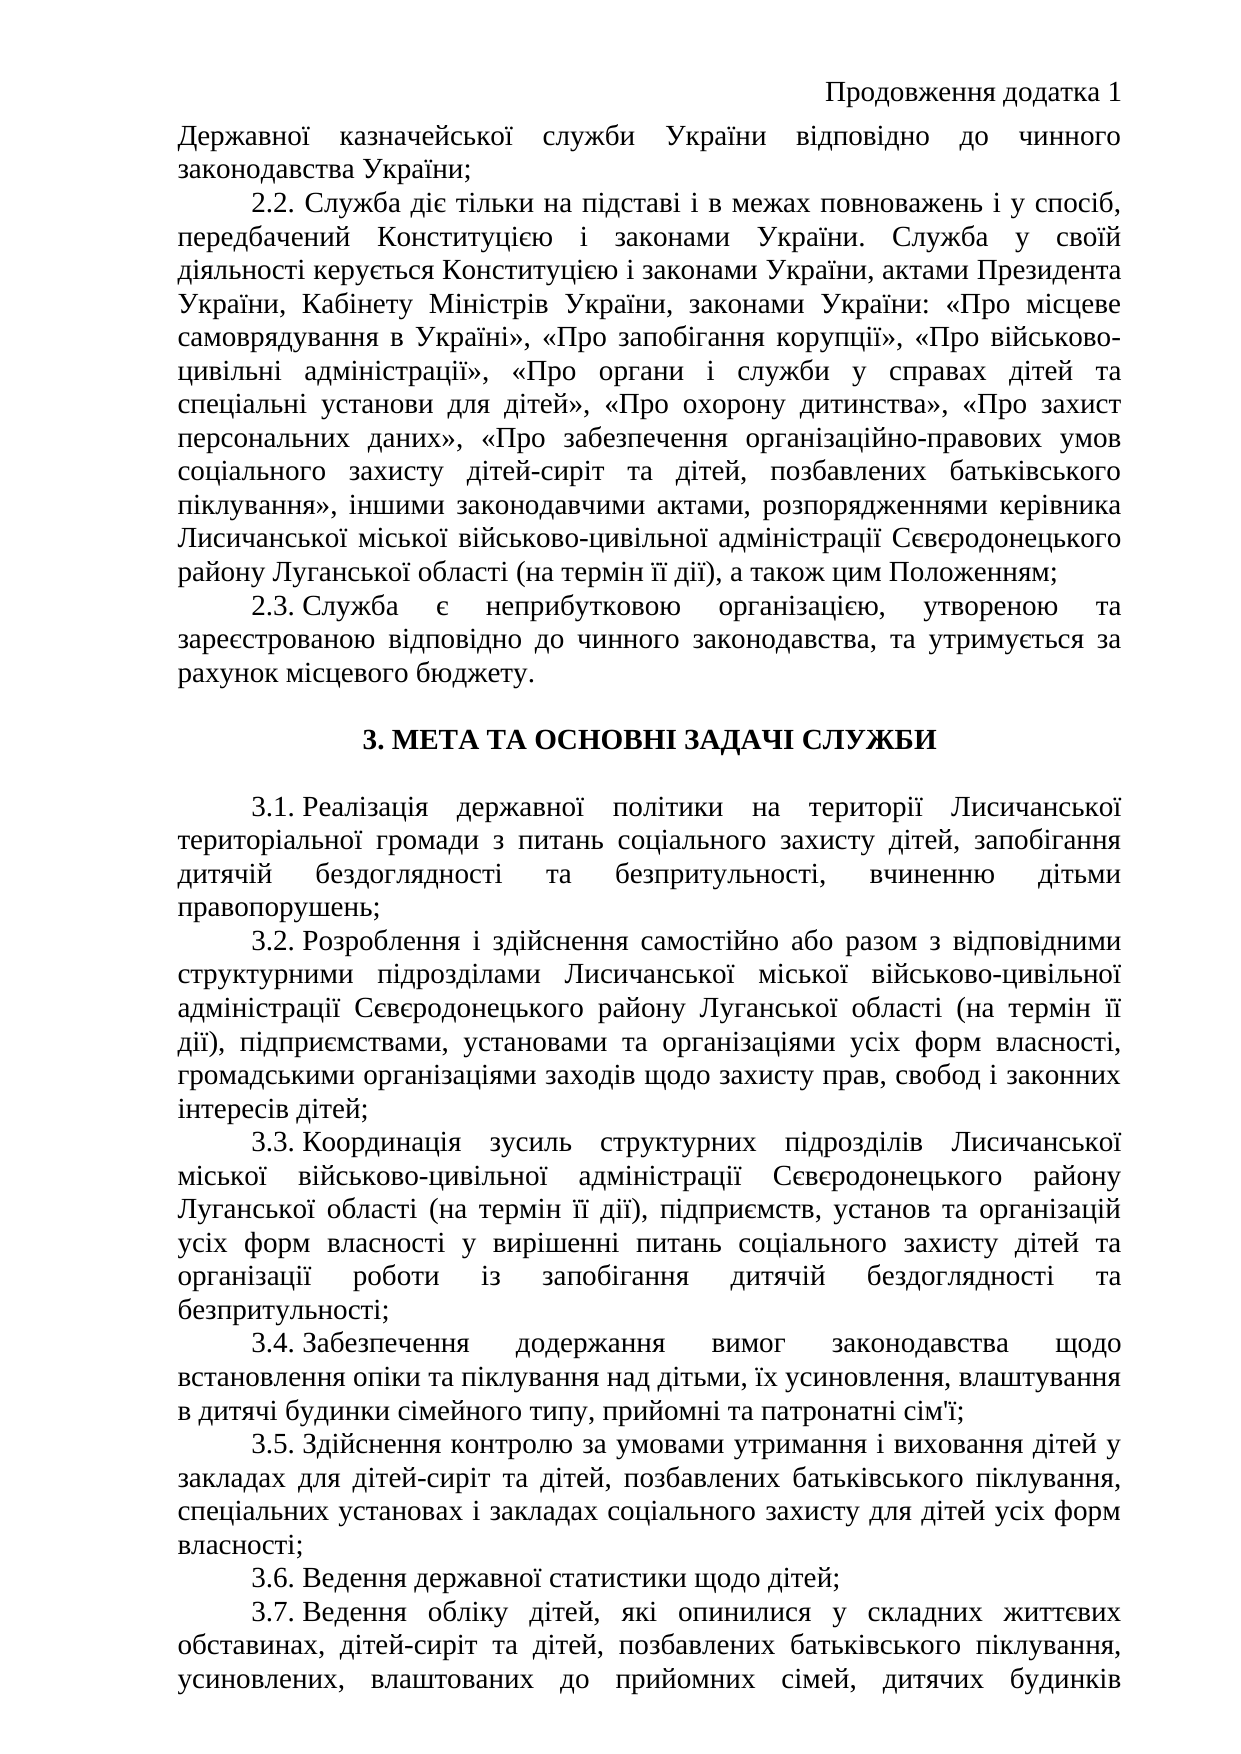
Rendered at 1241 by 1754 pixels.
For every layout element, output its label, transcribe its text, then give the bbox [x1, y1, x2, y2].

text 3.4. Забезпечення додержання вимог законодавства щодо встановлення опіки та піклування над дітьми, їх усиновлення, влаштування в дитячі будинки сімейного типу, прийомні та патронатні сім'ї; [177, 1326, 1122, 1426]
text 2.2. Служба діє тільки на підставі і в межах повноважень і у спосіб, передбачений Конституцією і законами України. Служба у своїй діяльності керується Конституцією і законами України, актами Президента України, Кабінету Міністрів України, законами України: «Про місцеве самоврядування в Україні», «Про запобігання корупції», «Про військово-цивільні адміністрації», «Про органи і служби у справах дітей та спеціальні установи для дітей», «Про охорону дитинства», «Про захист персональних даних», «Про забезпечення організаційно-правових умов соціального захисту дітей-сиріт та дітей, позбавлених батьківського піклування», іншими законодавчими актами, розпорядженнями керівника Лисичанської міської військово-цивільної адміністрації Сєвєродонецького району Луганської області (на термін її дії), а також цим Положенням; [177, 185, 1122, 588]
text 3.3. Координація зусиль структурних підрозділів Лисичанської міської військово-цивільної адміністрації Сєвєродонецького району Луганської області (на термін її дії), підприємств, установ та організацій усіх форм власності у вирішенні питань соціального захисту дітей та організації роботи із запобігання дитячій бездоглядності та безпритульності; [177, 1124, 1122, 1326]
text 3.1. Реалізація державної політики на території Лисичанської територіальної громади з питань соціального захисту дітей, запобігання дитячій бездоглядності та безпритульності, вчиненню дітьми правопорушень; [177, 789, 1122, 923]
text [177, 118, 1122, 185]
text 3.6. Ведення державної статистики щодо дітей; [177, 1560, 1122, 1594]
text 3.2. Розроблення і здійснення самостійно або разом з відповідними структурними підрозділами Лисичанської міської військово-цивільної адміністрації Сєвєродонецького району Луганської області (на термін її дії), підприємствами, установами та організаціями усіх форм власності, громадськими організаціями заходів щодо захисту прав, свобод і законних інтересів дітей; [177, 923, 1122, 1124]
text 2.3. Служба є неприбутковою організацією, утвореною та зареєстрованою відповідно до чинного законодавства, та утримується за рахунок місцевого бюджету. [177, 588, 1122, 688]
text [177, 1594, 1122, 1694]
text 3.5. Здійснення контролю за умовами утримання і виховання дітей у закладах для дітей-сиріт та дітей, позбавлених батьківського піклування, спеціальних установах і закладах соціального захисту для дітей усіх форм власності; [177, 1426, 1122, 1560]
text 3. МЕТА ТА ОСНОВНІ ЗАДАЧІ СЛУЖБИ [177, 722, 1122, 755]
